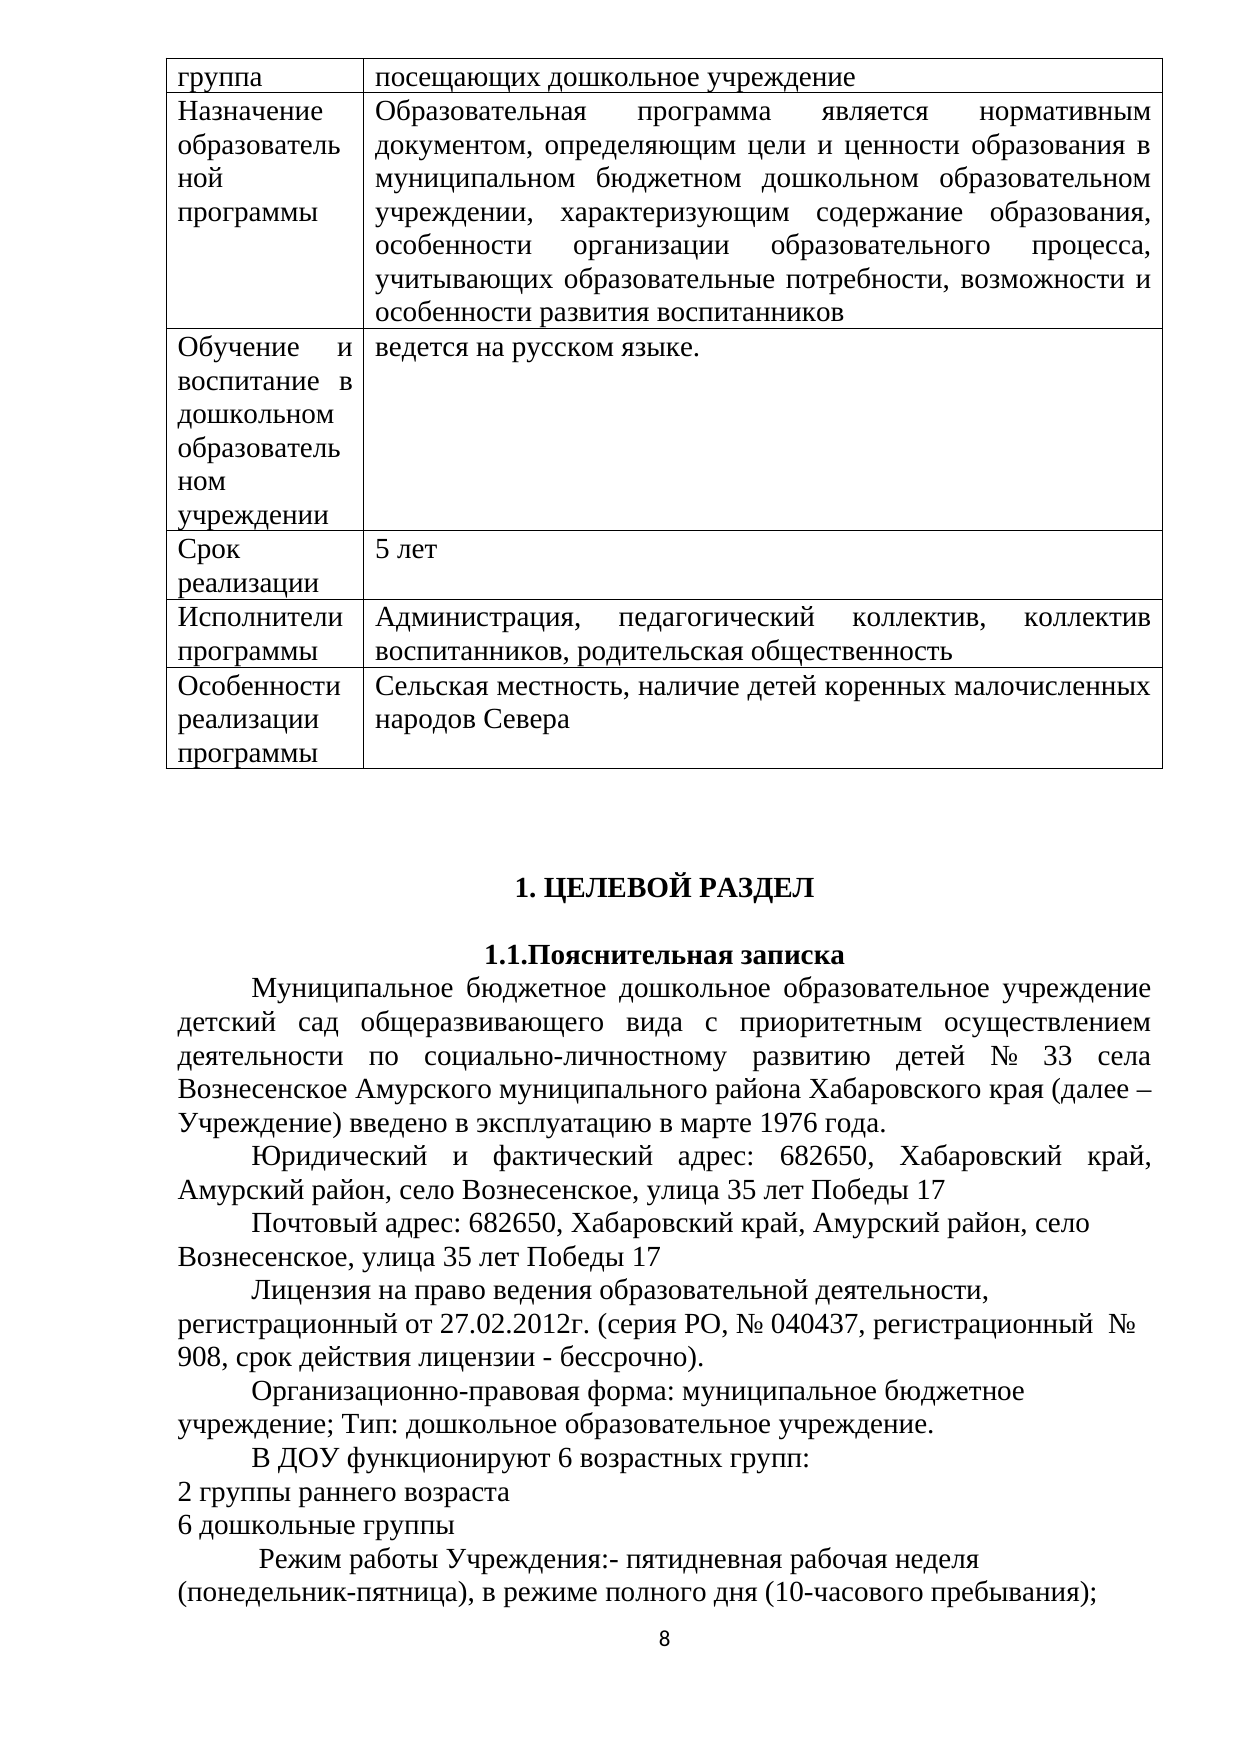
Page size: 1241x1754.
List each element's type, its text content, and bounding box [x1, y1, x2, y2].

text 1. ЦЕЛЕВОЙ РАЗДЕЛ [177, 870, 1152, 903]
table_cell Целевая группа [167, 59, 363, 92]
text 1.1.Пояснительная записка [177, 937, 1152, 971]
table_cell Образовательная программа является нормативным документом, определяющим цели и ценности образования в муниципальном бюджетном дошкольном образовательном учреждении, характеризующим содержание образования, особенности организации образовательного процесса, учитывающих образовательные потребности, возможности и особенности развития воспитанников [364, 93, 1162, 328]
text Почтовый адрес: 682650, Хабаровский край, Амурский район, село Вознесенское, улица 35 лет Победы 17 [177, 1205, 1152, 1272]
table_cell Назначение образовательной программы [167, 93, 363, 328]
table_cell Особенности реализации программы [167, 668, 363, 768]
table_cell Срок реализации [167, 531, 363, 598]
table_cell Обучение и воспитание в дошкольном образовательном учреждении [167, 329, 363, 530]
text 2 группы раннего возраста [177, 1474, 1152, 1507]
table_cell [364, 59, 1162, 92]
text 6 дошкольные группы [177, 1507, 1152, 1541]
text Муниципальное бюджетное дошкольное образовательное учреждение детский сад общеразвивающего вида с приоритетным осуществлением деятельности по социально-личностному развитию детей № 33 села Вознесенское Амурского муниципального района Хабаровского края (далее – Учреждение) введено в эксплуатацию в марте 1976 года. [177, 971, 1152, 1138]
table_cell ведется на русском языке. [364, 329, 1162, 530]
text Организационно-правовая форма: муниципальное бюджетное учреждение; Тип: дошкольное образовательное учреждение. [177, 1373, 1152, 1440]
text В ДОУ функционируют 6 возрастных групп: [177, 1440, 1152, 1474]
table_cell Исполнители программы [167, 600, 363, 667]
table_cell 5 лет [364, 531, 1162, 598]
text Режим работы Учреждения:- пятидневная рабочая неделя (понедельник-пятница), в режиме полного дня (10-часового пребывания); [177, 1541, 1152, 1608]
table_cell Администрация, педагогический коллектив, коллектив воспитанников, родительская общественность [364, 600, 1162, 667]
text Лицензия на право ведения образовательной деятельности, регистрационный от 27.02.2012г. (серия РО, № 040437, регистрационный № 908, срок действия лицензии - бессрочно). [177, 1272, 1152, 1373]
text Юридический и фактический адрес: 682650, Хабаровский край, Амурский район, село Вознесенское, улица 35 лет Победы 17 [177, 1138, 1152, 1205]
table_cell Сельская местность, наличие детей коренных малочисленных народов Севера [364, 668, 1162, 768]
